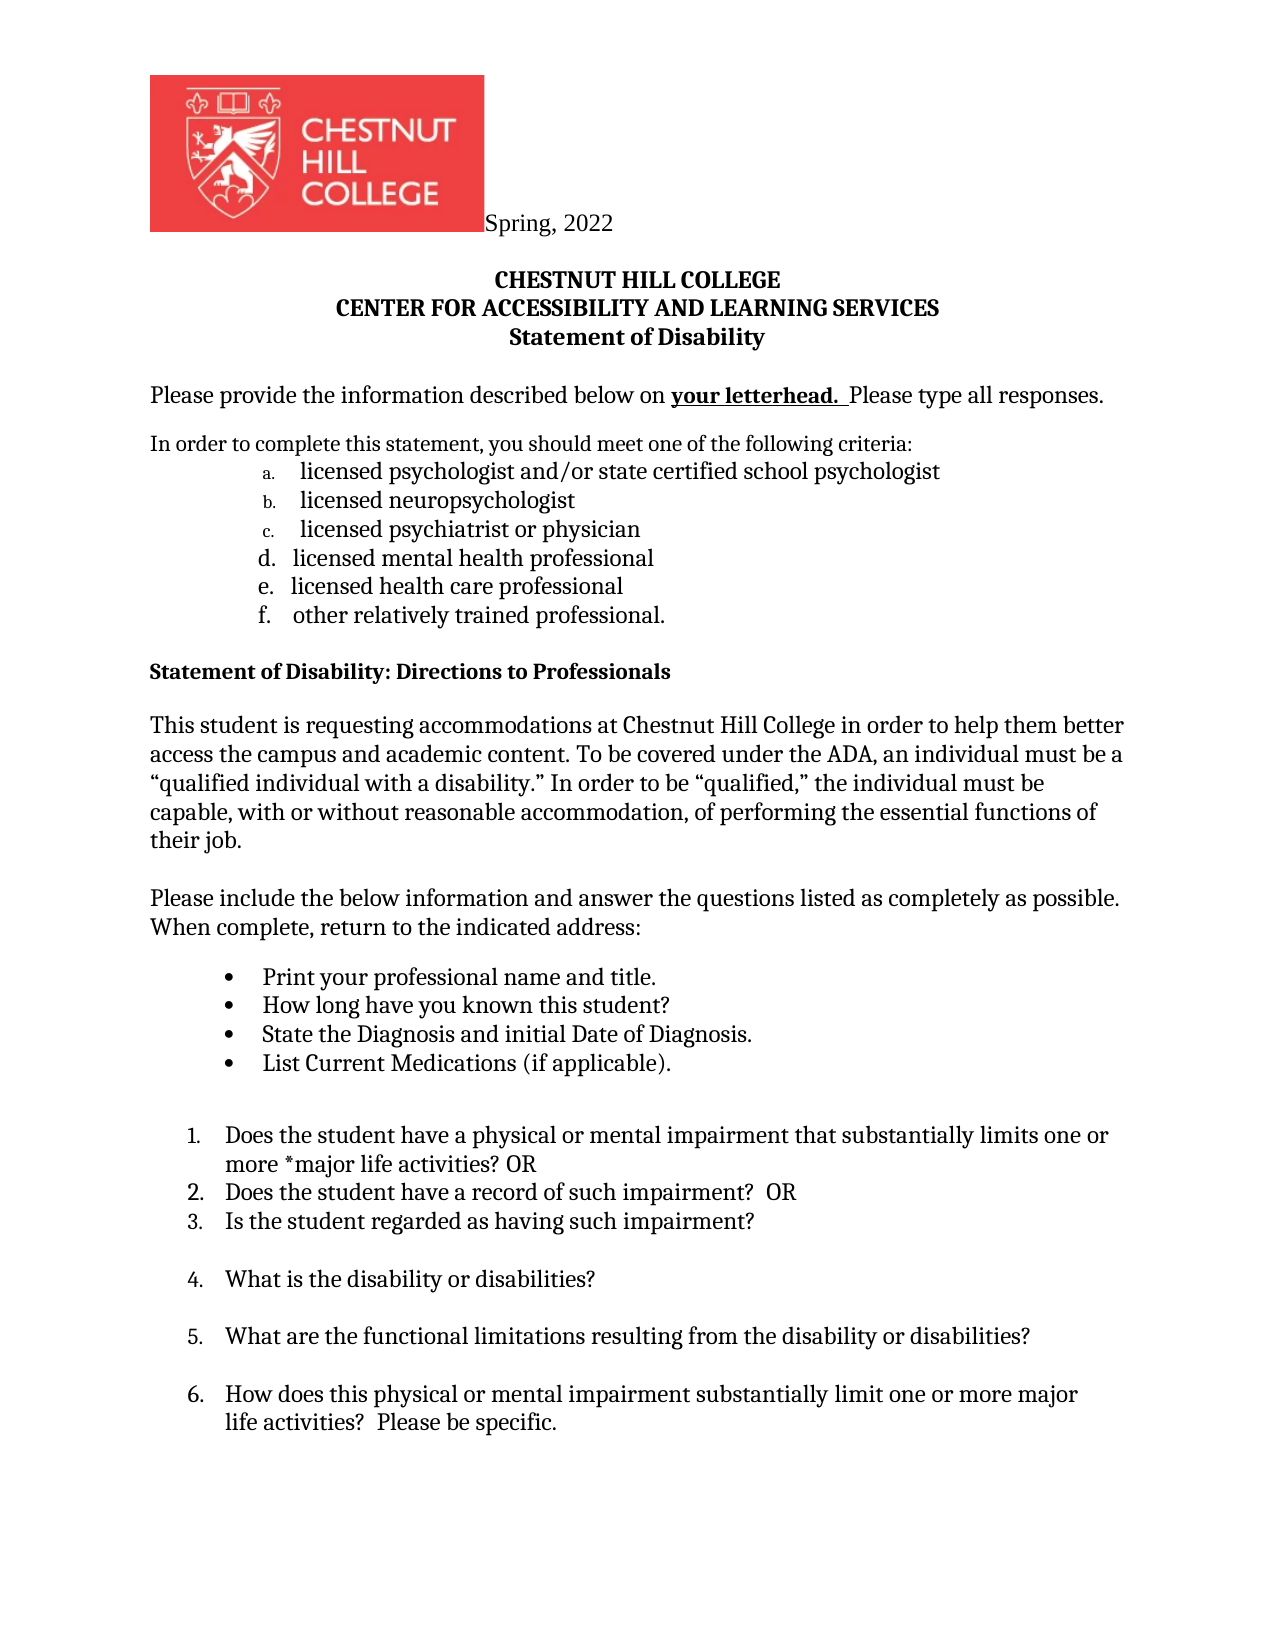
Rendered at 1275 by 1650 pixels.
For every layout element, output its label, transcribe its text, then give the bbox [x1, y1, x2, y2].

list How long have you known this student? [225, 991, 1125, 1020]
list What are the functional limitations resulting from the disability or disabilities? [187, 1322, 1125, 1351]
list licensed neuropsychologist [262, 486, 1125, 515]
text Please include the below information and answer the questions listed as completely as possible. When complete, return to the indicated address: [150, 884, 1125, 941]
list List Current Medications (if applicable). [225, 1049, 1125, 1078]
text d. licensed mental health professional [225, 543, 1125, 572]
list State the Diagnosis and initial Date of Diagnosis. [225, 1020, 1125, 1049]
text e. licensed health care professional [225, 572, 1125, 601]
picture [150, 75, 485, 232]
text Statement of Disability: Directions to Professionals [150, 658, 1125, 685]
list Does the student have a record of such impairment? OR [187, 1178, 1125, 1207]
list What is the disability or disabilities? [187, 1264, 1125, 1293]
text In order to complete this statement, you should meet one of the following criteria: [150, 431, 1125, 457]
list licensed psychologist and/or state certified school psychologist [262, 457, 1125, 486]
text CHESTNUT HILL COLLEGE [150, 266, 1125, 294]
list Print your professional name and title. [225, 963, 1125, 991]
text Please provide the information described below on your letterhead. Please type all responses. [150, 381, 1125, 409]
text CENTER FOR ACCESSIBILITY AND LEARNING SERVICES [150, 294, 1125, 323]
list Does the student have a physical or mental impairment that substantially limits one or more *major life activities? OR [187, 1121, 1125, 1178]
list How does this physical or mental impairment substantially limit one or more major life activities? Please be specific. [187, 1379, 1125, 1437]
list licensed psychiatrist or physician [262, 515, 1125, 543]
text Statement of Disability [150, 323, 1125, 352]
text f. other relatively trained professional. [225, 601, 1125, 630]
list Is the student regarded as having such impairment? [187, 1207, 1125, 1236]
text This student is requesting accommodations at Chestnut Hill College in order to help them better access the campus and academic content. To be covered under the ADA, an individual must be a “qualified individual with a disability.” In order to be “qualified,” the individual must be capable, with or without reasonable accommodation, of performing the essential functions of their job. [150, 711, 1125, 855]
